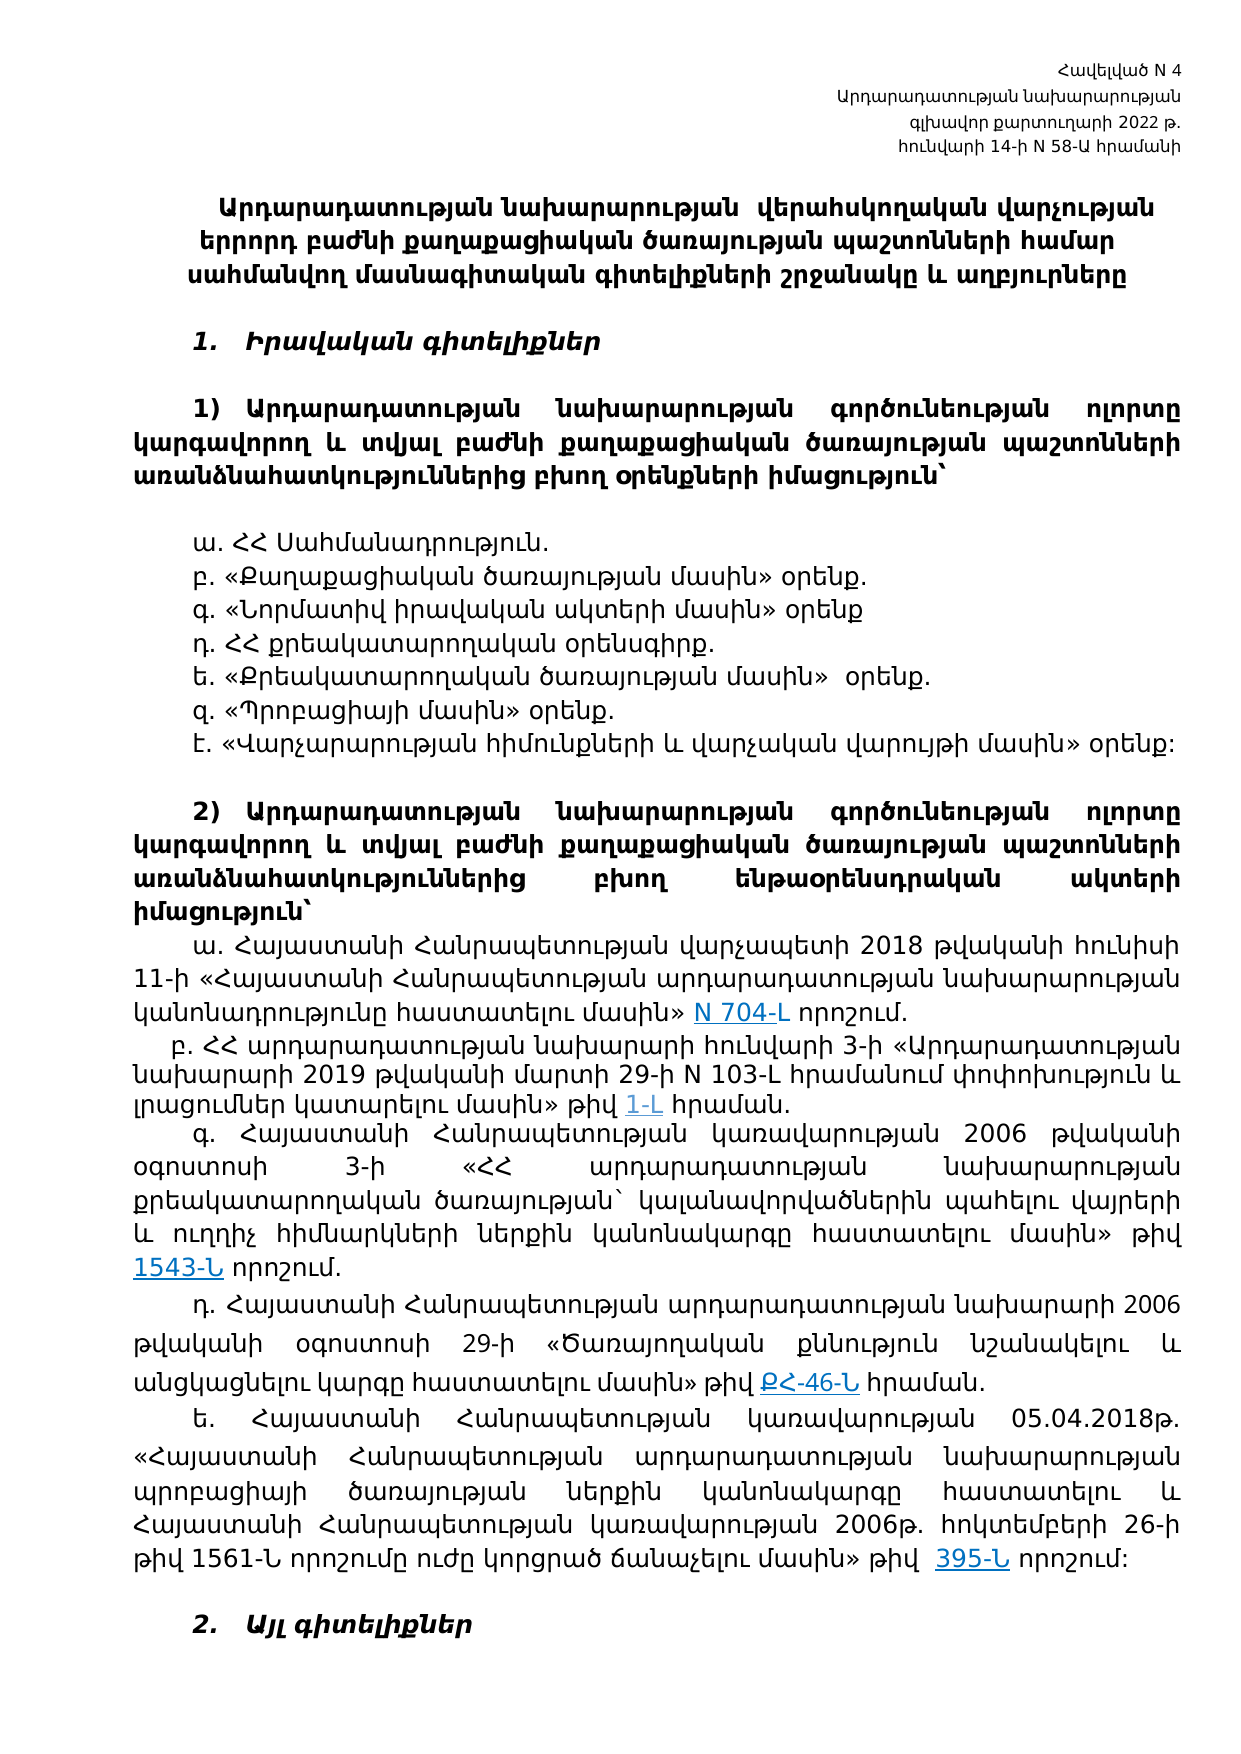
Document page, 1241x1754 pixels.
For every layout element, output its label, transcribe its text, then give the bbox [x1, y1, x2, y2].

text զ. «Պրոբացիայի մասին» օրենք. [133, 696, 1181, 725]
text գ. Հայաստանի Հանրապետության կառավարության 2006 թվականի օգոստոսի 3-ի «ՀՀ արդարադատության նախարարության քրեակատարողական ծառայության` կալանավորվածներին պահելու վայրերի և ուղղիչ հիմնարկների ներքին կանոնակարգը հաստատելու մասին» թիվ 1543-Ն որոշում. [133, 1119, 1181, 1282]
list Արդարադատության նախարարության գործունեության ոլորտը կարգավորող և տվյալ բաժնի քաղաքացիական ծառայության պաշտոնների առանձնահատկություններից բխող ենթաօրենսդրական ակտերի իմացություն՝ [133, 797, 1181, 926]
text Հավելված N 4 [133, 59, 1181, 82]
text գլխավոր քարտուղարի 2022 թ. [133, 111, 1181, 134]
text ա. Հայաստանի Հանրապետության վարչապետի 2018 թվականի հունիսի 11-ի «Հայաստանի Հանրապետության արդարադատության նախարարության կանոնադրությունը հաստատելու մասին» N 704-Լ որոշում. [133, 931, 1181, 1027]
text բ. ՀՀ արդարադատության նախարարի հունվարի 3-ի «Արդարադատության նախարարի 2019 թվականի մարտի 29-ի N 103-Լ հրամանում փոփոխություն և լրացումներ կատարելու մասին» թիվ 1-Լ հրաման. [133, 1031, 1181, 1119]
text է. «Վարչարարության հիմունքների և վարչական վարույթի մասին» օրենք: [133, 729, 1181, 759]
list դ. Հայաստանի Հանրապետության արդարադատության նախարարի 2006 թվականի օգոստոսի 29-ի «Ծառայողական քննություն նշանակելու և անցկացնելու կարգը հաստատելու մասին» թիվ ՔՀ-46-Ն հրաման. [133, 1287, 1181, 1399]
text բ. «Քաղաքացիական ծառայության մասին» օրենք. [133, 562, 1181, 591]
text ե. «Քրեակատարողական ծառայության մասին» օրենք. [133, 662, 1181, 692]
list Արդարադատության նախարարության գործունեության ոլորտը կարգավորող և տվյալ բաժնի քաղաքացիական ծառայության պաշտոնների առանձնահատկություններից բխող օրենքների իմացություն՝ [133, 394, 1181, 490]
text ա. ՀՀ Սահմանադրություն. [133, 528, 1181, 557]
text հունվարի 14-ի N 58-Ա հրամանի [133, 137, 1181, 157]
list Այլ գիտելիքներ [133, 1610, 1181, 1639]
text գ. «Նորմատիվ իրավական ակտերի մասին» օրենք [133, 595, 1181, 624]
list ե. Հայաստանի Հանրապետության կառավարության 05.04.2018թ. «Հայաստանի Հանրապետության արդարադատության նախարարության պրոբացիայի ծառայության ներքին կանոնակարգը հաստատելու և Հայաստանի Հանրապետության կառավարության 2006թ. հոկտեմբերի 26-ի թիվ 1561-Ն որոշումը ուժը կորցրած ճանաչելու մասին» թիվ 395-Ն որոշում: [133, 1404, 1181, 1573]
text դ. ՀՀ քրեակատարողական օրենսգիրք. [133, 629, 1181, 658]
text Արդարադատության նախարարության վերահսկողական վարչության երրորդ բաժնի քաղաքացիական ծառայության պաշտոնների համար սահմանվող մասնագիտական գիտելիքների շրջանակը և աղբյուրները [133, 193, 1181, 289]
list Իրավական գիտելիքներ [133, 327, 1181, 356]
text Արդարադատության նախարարության [133, 85, 1181, 108]
